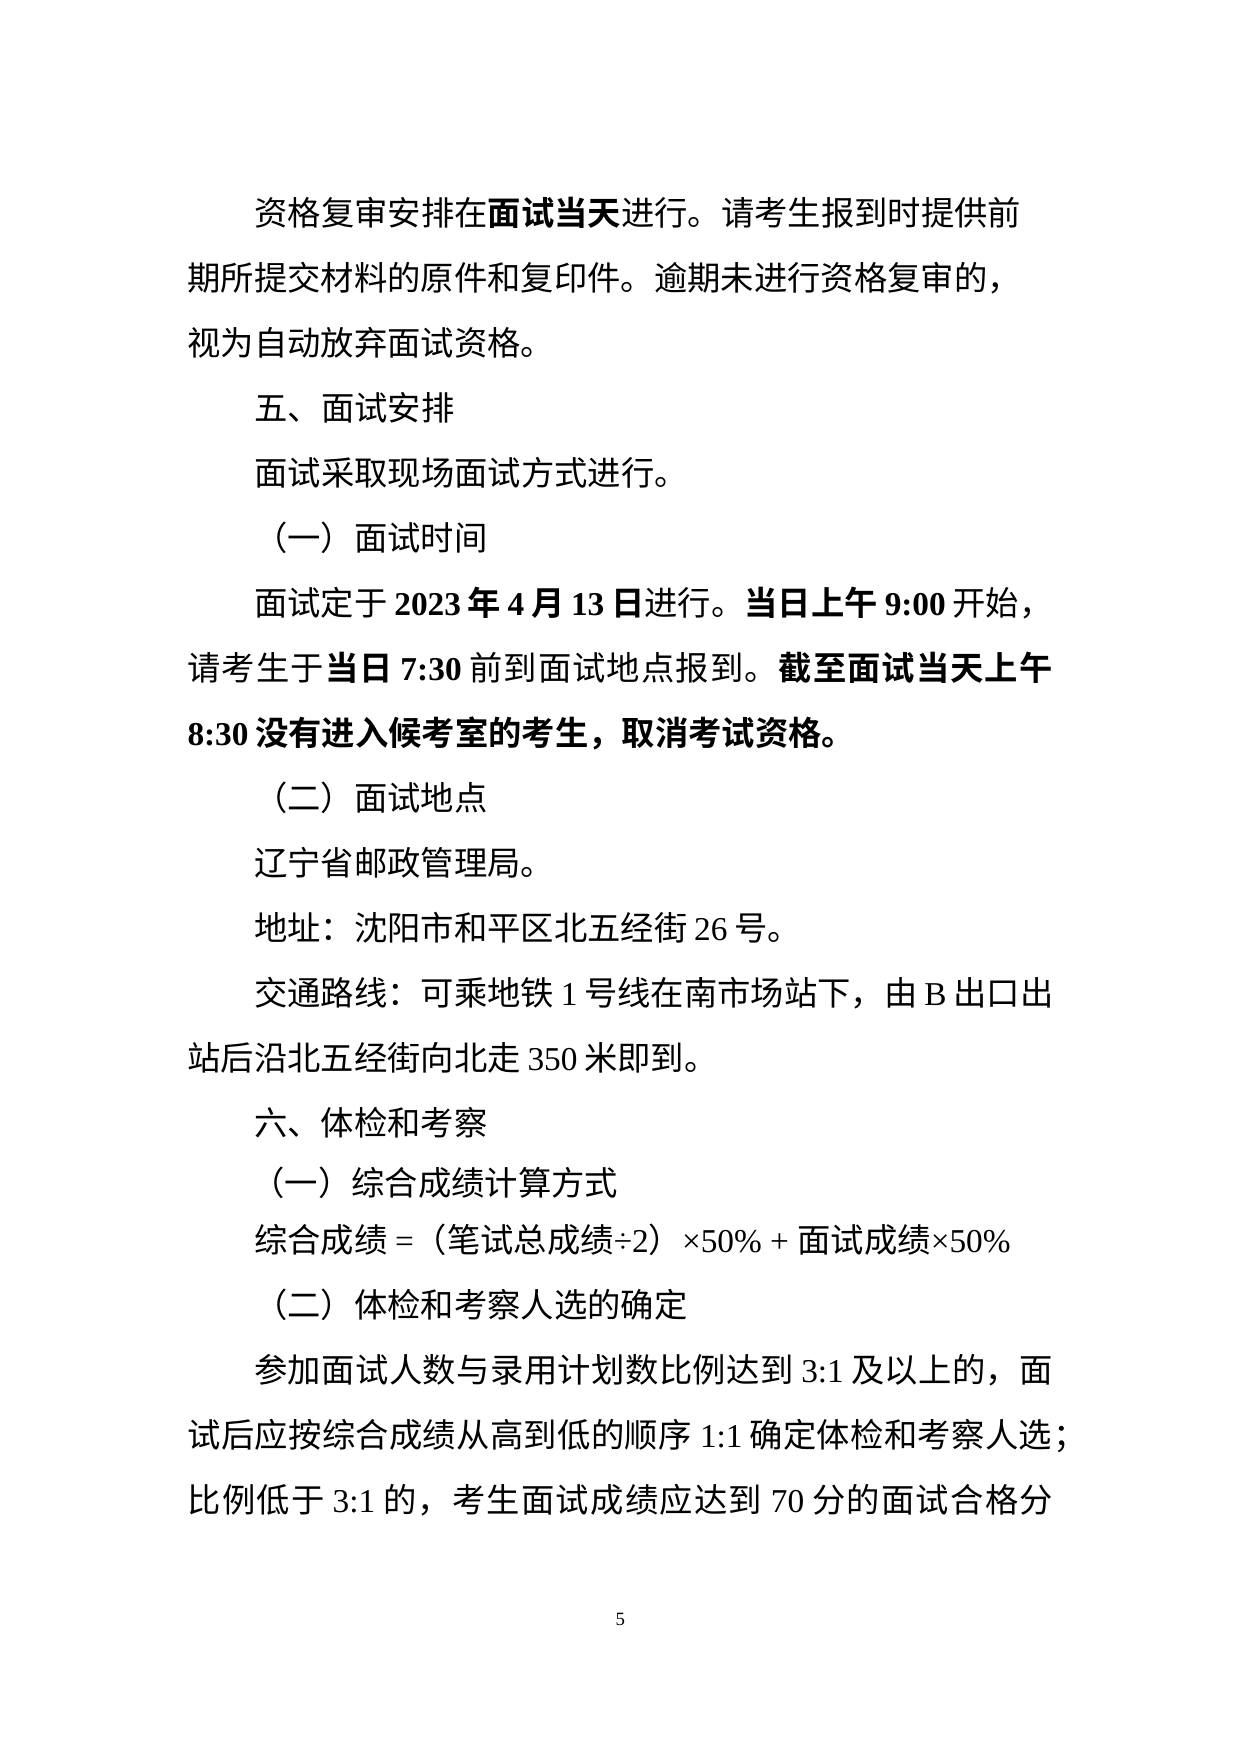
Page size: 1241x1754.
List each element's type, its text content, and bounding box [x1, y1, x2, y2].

text 面试采取现场面试方式进行。 [187, 438, 1053, 503]
text 六、体检和考察 [187, 1088, 1053, 1153]
text 交通路线：可乘地铁1号线在南市场站下，由B出口出站后沿北五经街向北走350米即到。 [187, 958, 1053, 1088]
text 资格复审安排在面试当天进行。请考生报到时提供前期所提交材料的原件和复印件。逾期未进行资格复审的，视为自动放弃面试资格。 [187, 178, 1053, 373]
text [187, 1335, 1053, 1530]
text 辽宁省邮政管理局。 [187, 828, 1053, 893]
text 综合成绩 =（笔试总成绩÷2）×50% + 面试成绩×50% [187, 1205, 1053, 1270]
text （一）综合成绩计算方式 [187, 1153, 1053, 1205]
text 地址：沈阳市和平区北五经街26号。 [187, 893, 1053, 958]
text （一）面试时间 [187, 503, 1053, 568]
text （二）面试地点 [187, 763, 1053, 828]
text （二）体检和考察人选的确定 [187, 1270, 1053, 1335]
text 五、面试安排 [187, 373, 1053, 438]
text 面试定于2023年4月13日进行。当日上午9:00开始，请考生于当日7:30前到面试地点报到。截至面试当天上午8:30没有进入候考室的考生，取消考试资格。 [187, 568, 1053, 763]
